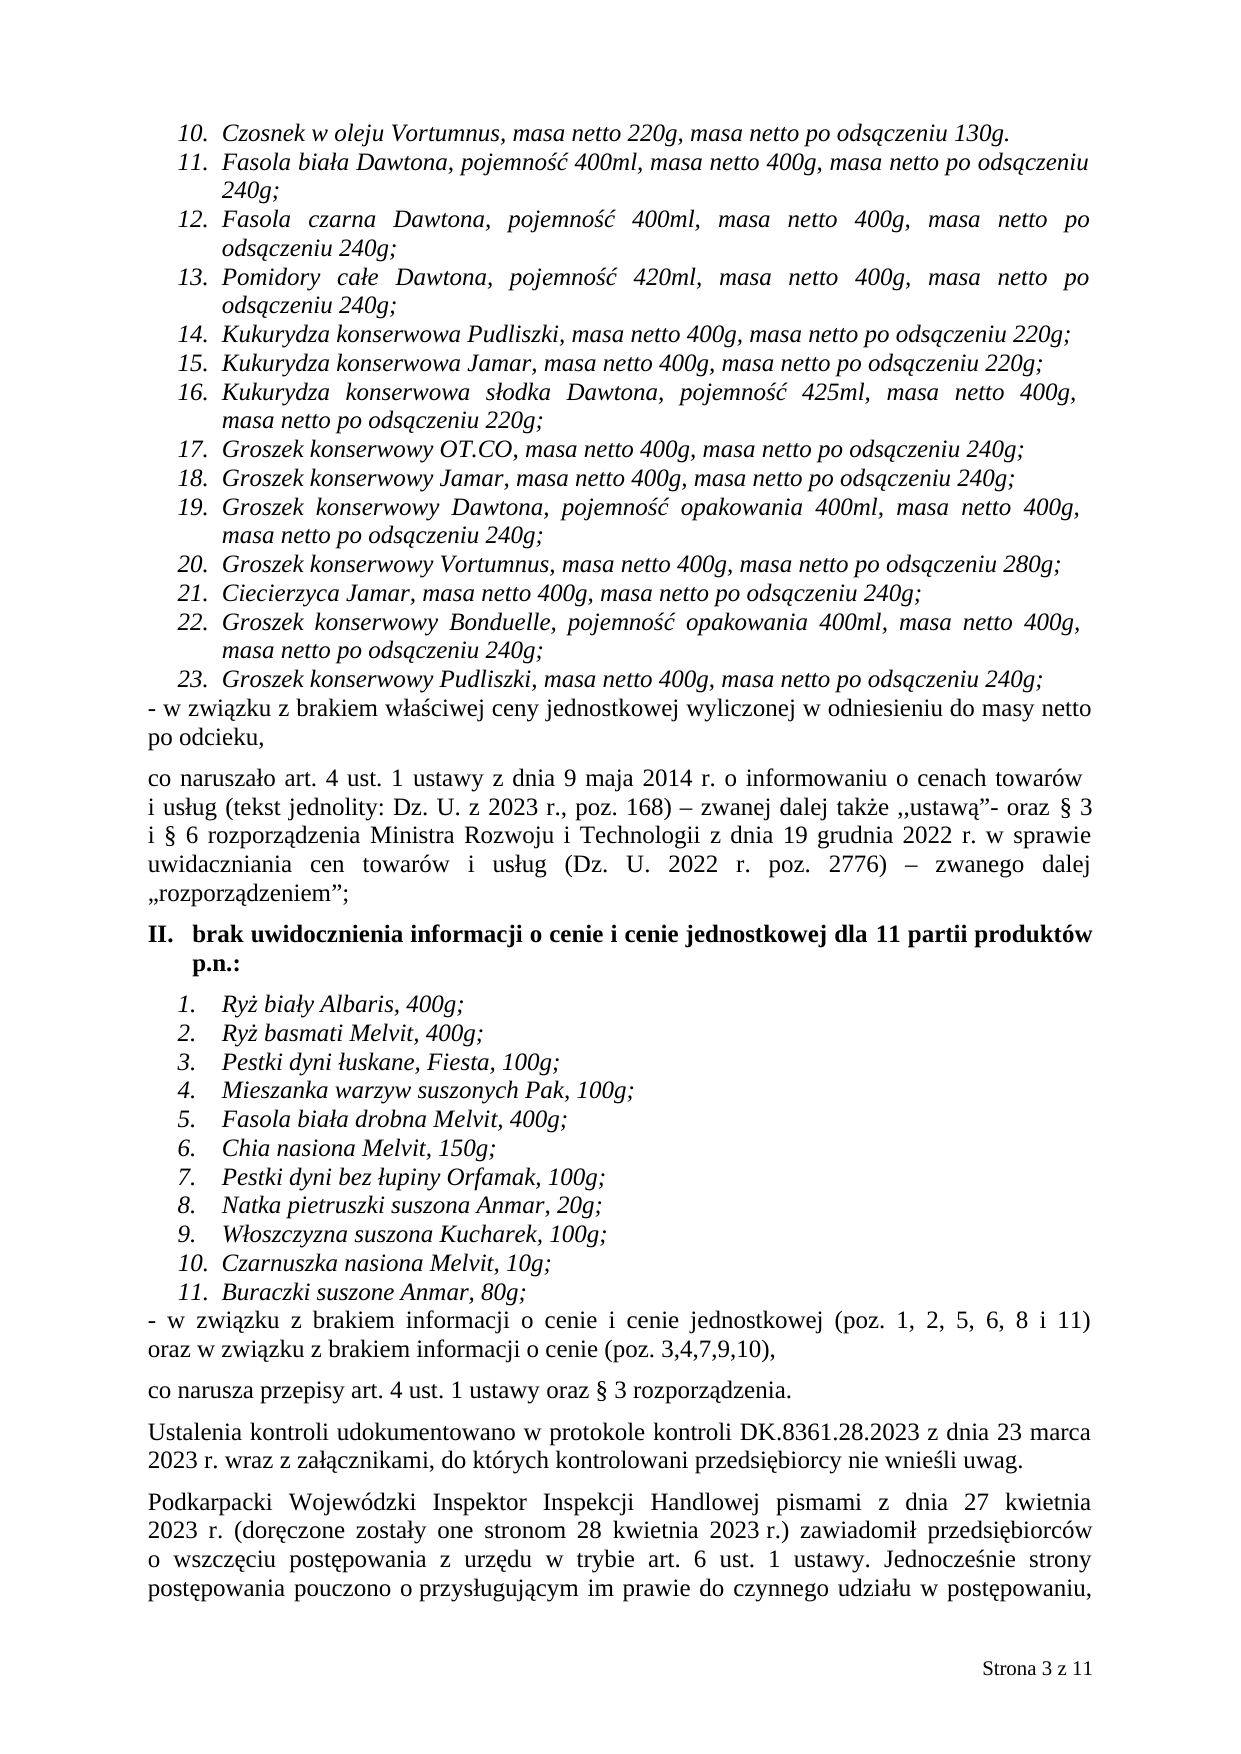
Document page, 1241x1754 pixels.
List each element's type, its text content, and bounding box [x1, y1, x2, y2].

list Mieszanka warzyw suszonych Pak, 100g; [177, 1076, 1092, 1104]
list Kukurydza konserwowa Jamar, masa netto 400g, masa netto po odsączeniu 220g; [177, 348, 1092, 377]
list Ciecierzyca Jamar, masa netto 400g, masa netto po odsączeniu 240g; [177, 578, 1092, 607]
list Pestki dyni łuskane, Fiesta, 100g; [177, 1047, 1092, 1076]
list Fasola biała drobna Melvit, 400g; [177, 1104, 1092, 1133]
list Włoszczyzna suszona Kucharek, 100g; [177, 1219, 1092, 1248]
text Ustalenia kontroli udokumentowano w protokole kontroli DK.8361.28.2023 z dnia 23 marca 2023 r. wraz z załącznikami, do których kontrolowani przedsiębiorcy nie wnieśli uwag. [148, 1417, 1092, 1474]
list Kukurydza konserwowa Pudliszki, masa netto 400g, masa netto po odsączeniu 220g; [177, 319, 1092, 348]
text - w związku z brakiem właściwej ceny jednostkowej wyliczonej w odniesieniu do masy netto po odcieku, [148, 693, 1092, 751]
text co naruszało art. 4 ust. 1 ustawy z dnia 9 maja 2014 r. o informowaniu o cenach towarów i usług (tekst jednolity: Dz. U. z 2023 r., poz. 168) – zwanej dalej także ,,ustawą”- oraz § 3 i § 6 rozporządzenia Ministra Rozwoju i Technologii z dnia 19 grudnia 2022 r. w sprawie uwidaczniania cen towarów i usług (Dz. U. 2022 r. poz. 2776) – zwanego dalej „rozporządzeniem”; [148, 763, 1092, 907]
list Kukurydza konserwowa słodka Dawtona, pojemność 425ml, masa netto 400g, masa netto po odsączeniu 220g; [177, 377, 1092, 434]
list Czarnuszka nasiona Melvit, 10g; [178, 1248, 1092, 1277]
list Fasola czarna Dawtona, pojemność 400ml, masa netto 400g, masa netto po odsączeniu 240g; [177, 204, 1092, 262]
list Chia nasiona Melvit, 150g; [177, 1133, 1092, 1162]
list Buraczki suszone Anmar, 80g; [178, 1277, 1092, 1306]
list Natka pietruszki suszona Anmar, 20g; [177, 1191, 1092, 1219]
list Groszek konserwowy Bonduelle, pojemność opakowania 400ml, masa netto 400g, masa netto po odsączeniu 240g; [177, 607, 1092, 664]
list Groszek konserwowy Vortumnus, masa netto 400g, masa netto po odsączeniu 280g; [177, 549, 1092, 578]
list Czosnek w oleju Vortumnus, masa netto 220g, masa netto po odsączeniu 130g. [177, 118, 1092, 147]
list Groszek konserwowy OT.CO, masa netto 400g, masa netto po odsączeniu 240g; [177, 434, 1092, 463]
list Pestki dyni bez łupiny Orfamak, 100g; [177, 1162, 1092, 1191]
list Groszek konserwowy Jamar, masa netto 400g, masa netto po odsączeniu 240g; [177, 463, 1092, 492]
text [148, 1487, 1092, 1602]
list Groszek konserwowy Pudliszki, masa netto 400g, masa netto po odsączeniu 240g; [177, 664, 1092, 693]
list Fasola biała Dawtona, pojemność 400ml, masa netto 400g, masa netto po odsączeniu 240g; [177, 147, 1092, 204]
list Groszek konserwowy Dawtona, pojemność opakowania 400ml, masa netto 400g, masa netto po odsączeniu 240g; [177, 492, 1092, 549]
text II. brak uwidocznienia informacji o cenie i cenie jednostkowej dla 11 partii produktów p.n.: [148, 919, 1092, 977]
list Ryż basmati Melvit, 400g; [177, 1018, 1092, 1047]
list Ryż biały Albaris, 400g; [177, 989, 1092, 1018]
text - w związku z brakiem informacji o cenie i cenie jednostkowej (poz. 1, 2, 5, 6, 8 i 11) oraz w związku z brakiem informacji o cenie (poz. 3,4,7,9,10), [148, 1306, 1092, 1363]
list Pomidory całe Dawtona, pojemność 420ml, masa netto 400g, masa netto po odsączeniu 240g; [177, 262, 1092, 319]
text co narusza przepisy art. 4 ust. 1 ustawy oraz § 3 rozporządzenia. [148, 1376, 1092, 1404]
